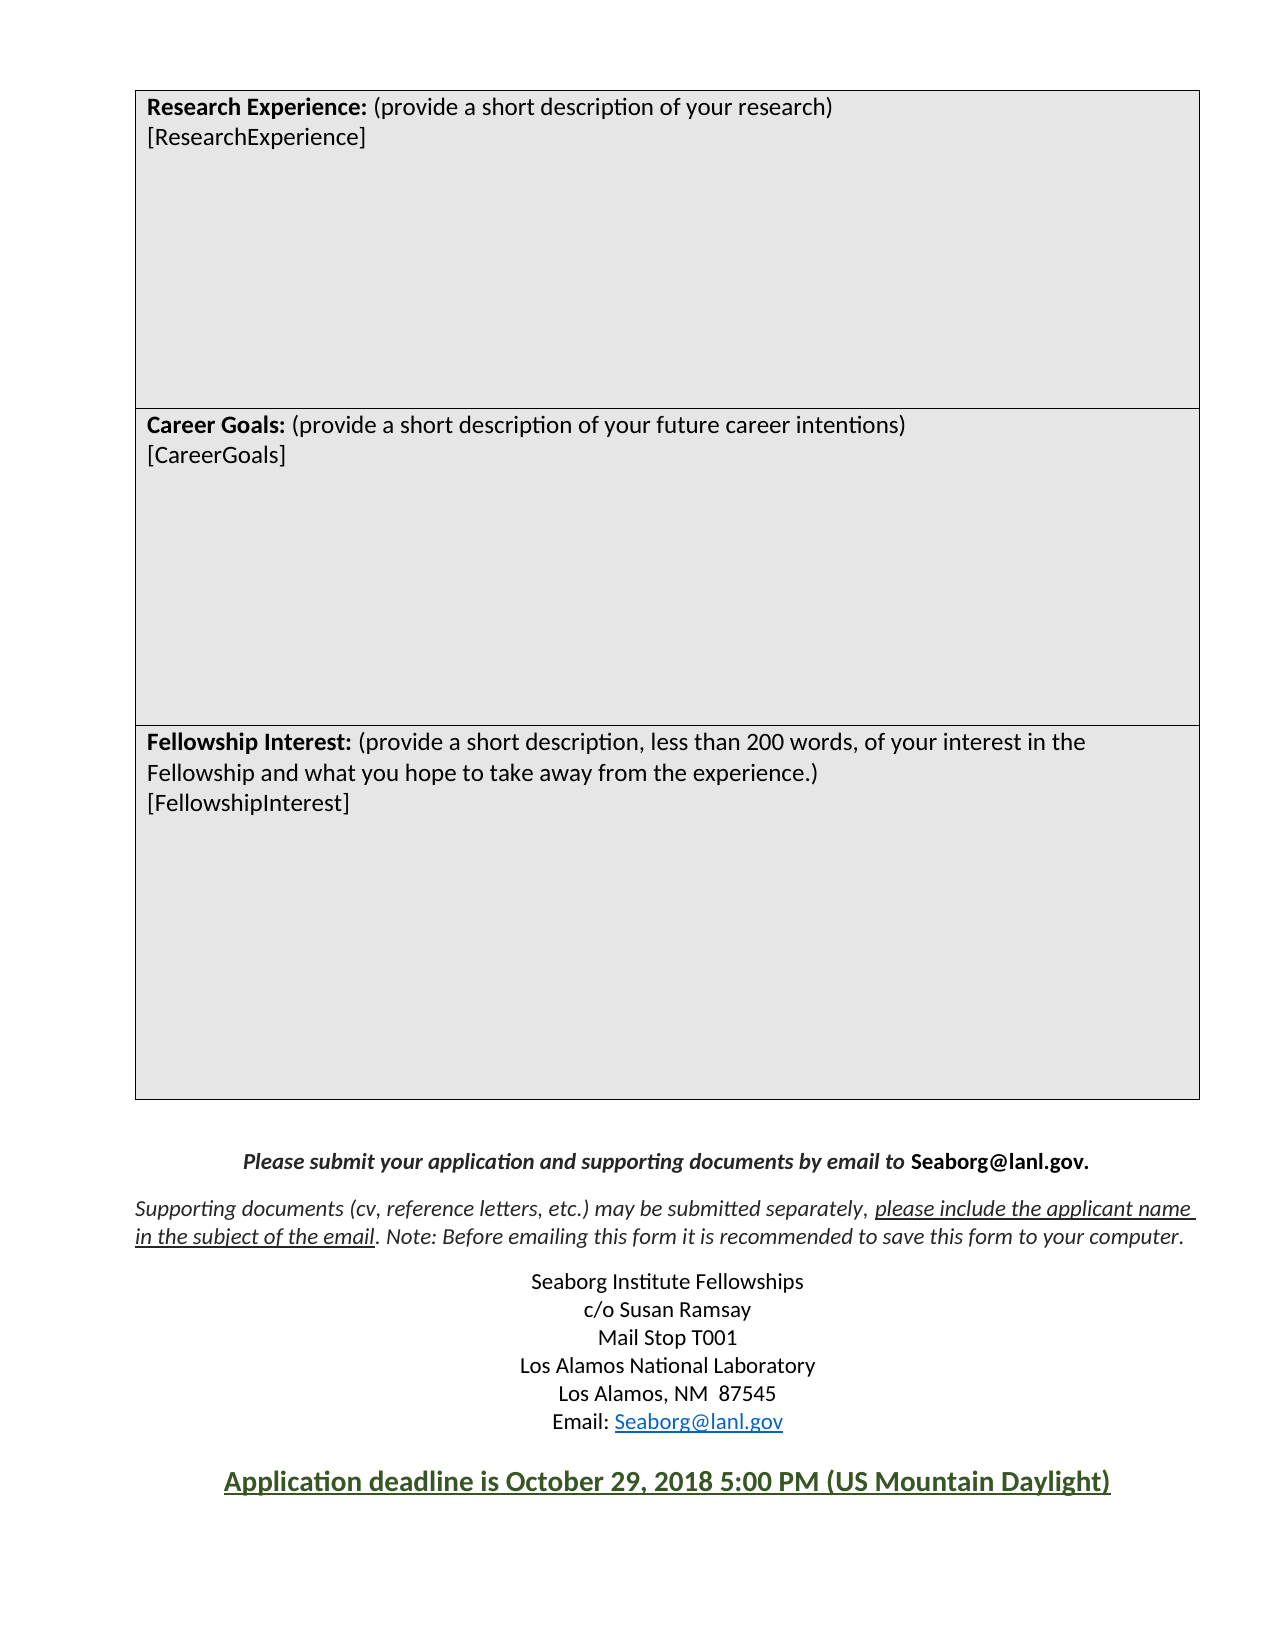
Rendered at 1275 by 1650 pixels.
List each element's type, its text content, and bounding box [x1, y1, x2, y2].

table_cell Fellowship Interest: (provide a short description, less than 200 words, of your interest in the Fellowship and what you hope to take away from the experience.) [136, 726, 1199, 1099]
table_cell Career Goals: (provide a short description of your future career intentions) [136, 409, 1199, 725]
text Los Alamos National Laboratory [135, 1351, 1200, 1379]
text Mail Stop T001 [135, 1323, 1200, 1351]
text Email: Seaborg@lanl.gov [135, 1407, 1200, 1435]
text Application deadline is October 29, 2018 5:00 PM (US Mountain Daylight) [135, 1463, 1200, 1499]
text Please submit your application and supporting documents by email to Seaborg@lanl.gov. [135, 1147, 1200, 1175]
text Seaborg Institute Fellowships [135, 1267, 1200, 1295]
text c/o Susan Ramsay [135, 1295, 1200, 1323]
text Los Alamos, NM 87545 [135, 1379, 1200, 1407]
text Supporting documents (cv, reference letters, etc.) may be submitted separately, please include the applicant name in the subject of the email. Note: Before emailing this form it is recommended to save this form to your computer. [135, 1194, 1200, 1250]
table_header Research Experience: (provide a short description of your research) [136, 91, 1199, 408]
